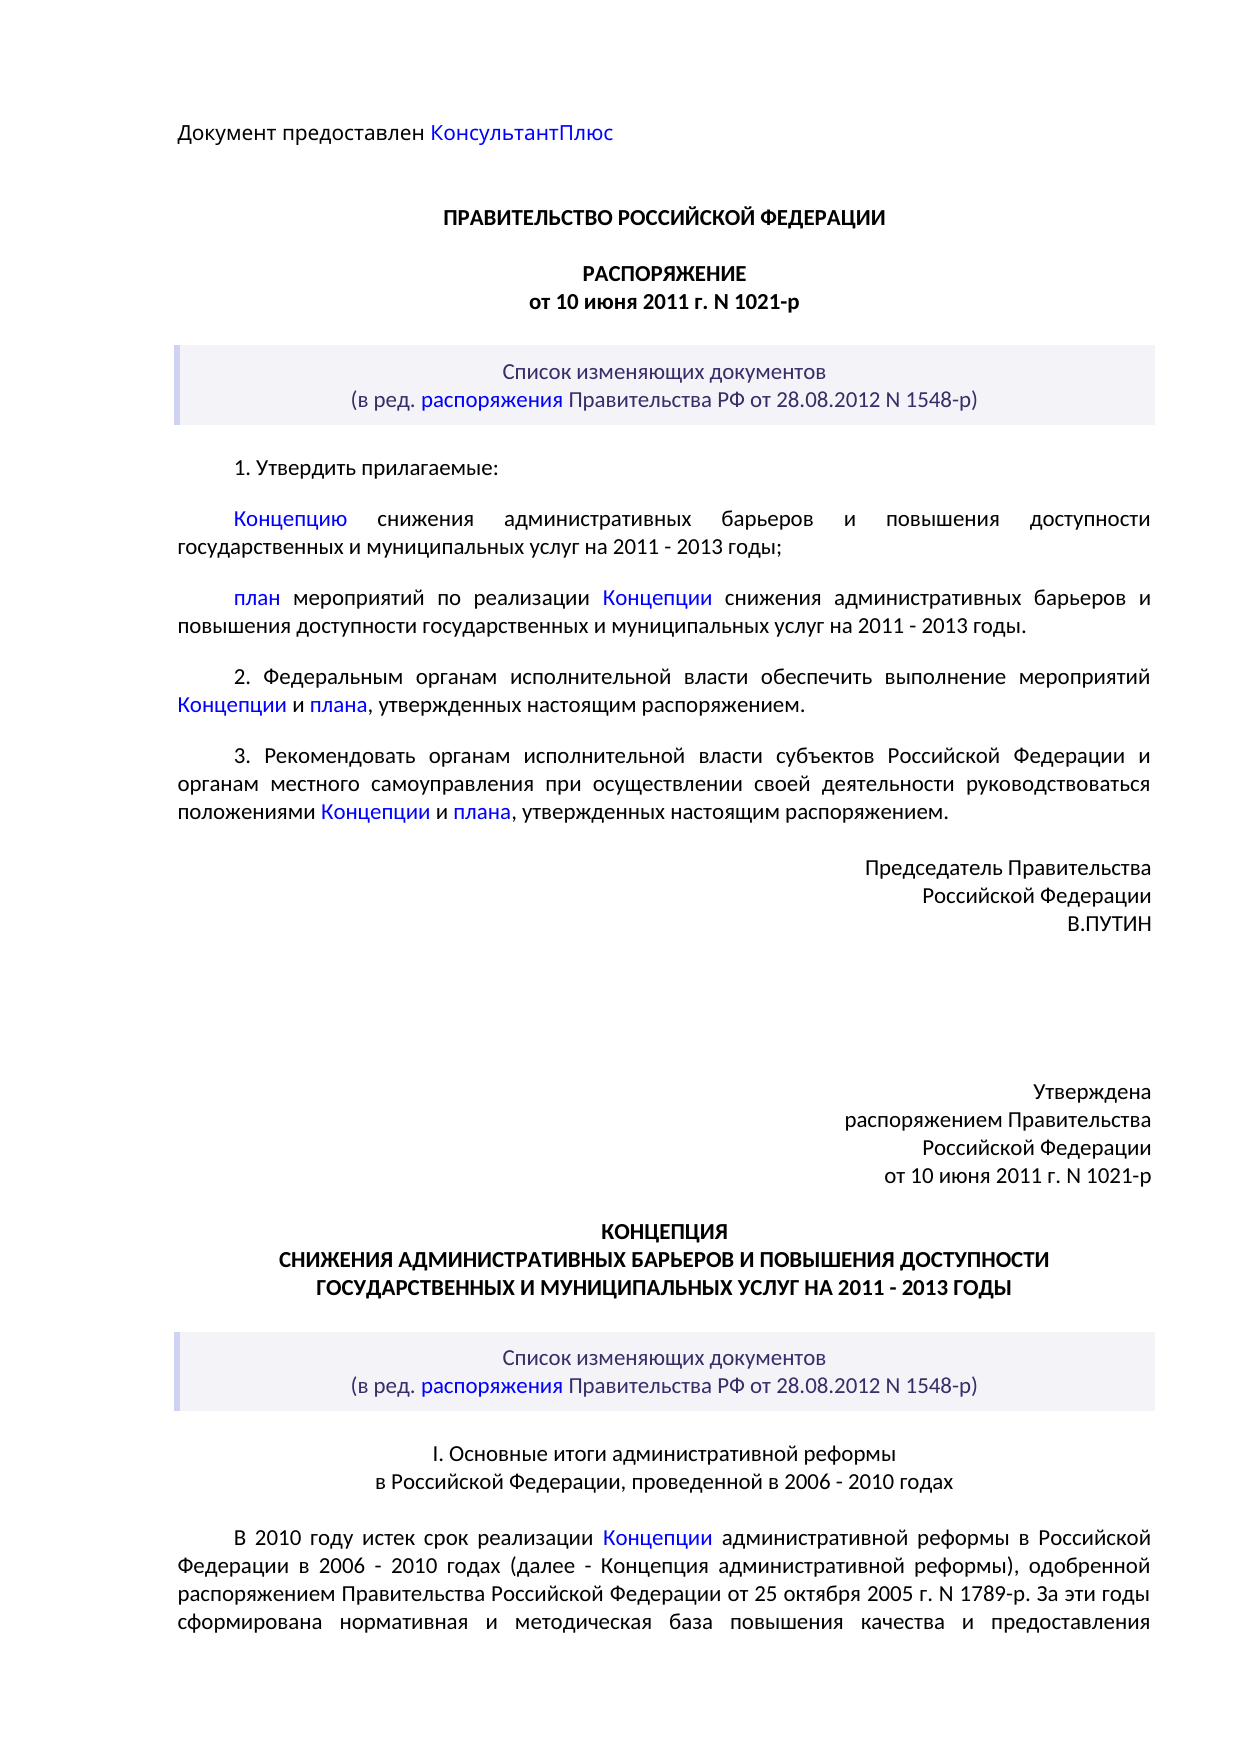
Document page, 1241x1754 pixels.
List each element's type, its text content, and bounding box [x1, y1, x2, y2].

text от 10 июня 2011 г. N 1021-р [177, 1161, 1152, 1189]
text распоряжением Правительства [177, 1105, 1152, 1133]
text Председатель Правительства [177, 853, 1152, 881]
title ПРАВИТЕЛЬСТВО РОССИЙСКОЙ ФЕДЕРАЦИИ [177, 203, 1152, 231]
title ГОСУДАРСТВЕННЫХ И МУНИЦИПАЛЬНЫХ УСЛУГ НА 2011 - 2013 ГОДЫ [177, 1273, 1152, 1301]
table_header Список изменяющих документов (в ред. распоряжения Правительства РФ от 28.08.2012 N 1548-р) [180, 1332, 1149, 1411]
title КОНЦЕПЦИЯ [177, 1217, 1152, 1245]
table_header Список изменяющих документов (в ред. распоряжения Правительства РФ от 28.08.2012 N 1548-р) [180, 345, 1149, 425]
text I. Основные итоги административной реформы [177, 1439, 1152, 1467]
text Российской Федерации [177, 881, 1152, 909]
text 2. Федеральным органам исполнительной власти обеспечить выполнение мероприятий Концепции и плана, утвержденных настоящим распоряжением. [177, 662, 1152, 718]
text 3. Рекомендовать органам исполнительной власти субъектов Российской Федерации и органам местного самоуправления при осуществлении своей деятельности руководствоваться положениями Концепции и плана, утвержденных настоящим распоряжением. [177, 741, 1152, 825]
text Концепцию снижения административных барьеров и повышения доступности государственных и муниципальных услуг на 2011 - 2013 годы; [177, 504, 1152, 560]
text в Российской Федерации, проведенной в 2006 - 2010 годах [177, 1467, 1152, 1495]
title СНИЖЕНИЯ АДМИНИСТРАТИВНЫХ БАРЬЕРОВ И ПОВЫШЕНИЯ ДОСТУПНОСТИ [177, 1245, 1152, 1273]
title от 10 июня 2011 г. N 1021-р [177, 287, 1152, 315]
text 1. Утвердить прилагаемые: [177, 453, 1152, 481]
text Российской Федерации [177, 1133, 1152, 1161]
text В.ПУТИН [177, 909, 1152, 937]
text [177, 1523, 1152, 1635]
text Утверждена [177, 1077, 1152, 1105]
text план мероприятий по реализации Концепции снижения административных барьеров и повышения доступности государственных и муниципальных услуг на 2011 - 2013 годы. [177, 583, 1152, 639]
title Документ предоставлен КонсультантПлюс [177, 118, 1152, 175]
title РАСПОРЯЖЕНИЕ [177, 259, 1152, 287]
